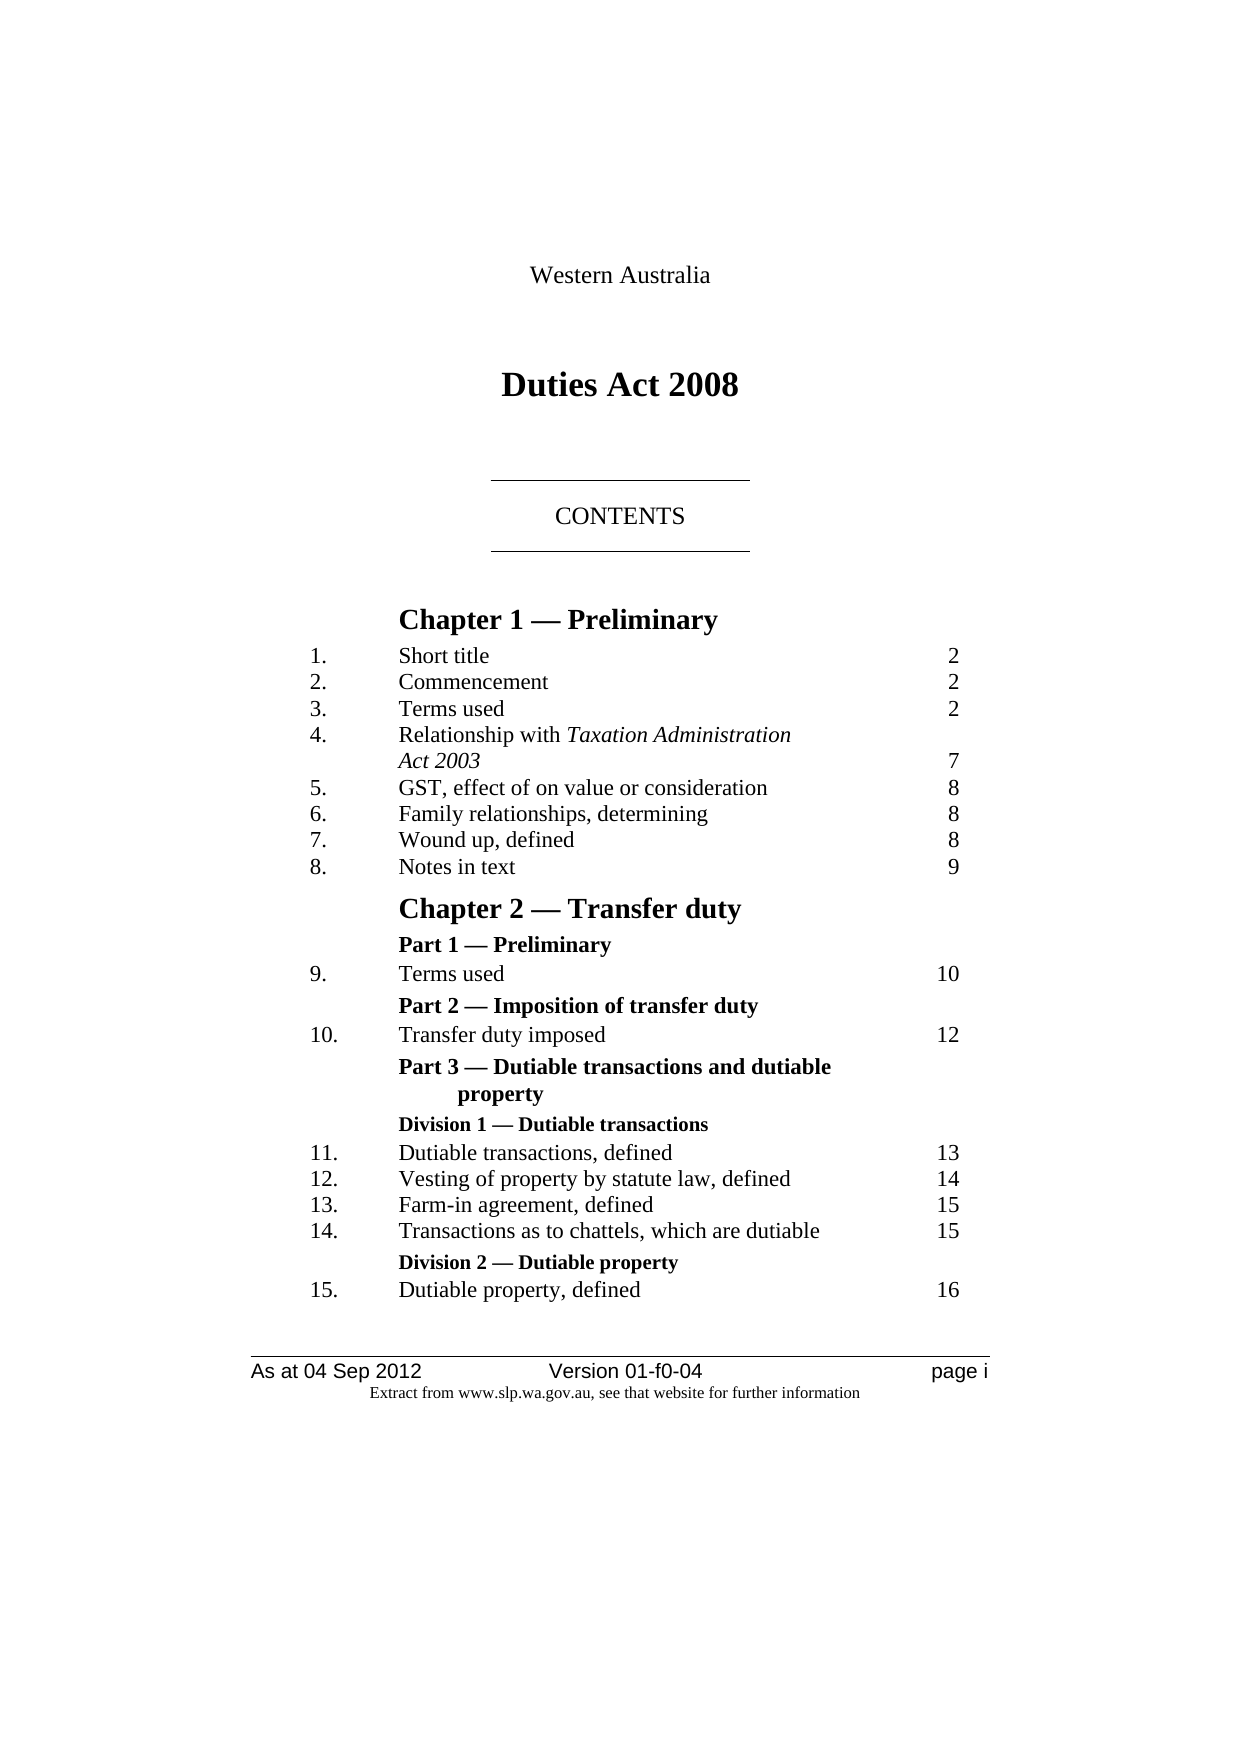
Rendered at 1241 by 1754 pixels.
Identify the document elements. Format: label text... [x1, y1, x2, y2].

text 5. GST, effect of on value or consideration 8 [309, 774, 872, 800]
text 9. Terms used 10 [309, 960, 872, 986]
text 1. Short title 2 [309, 642, 872, 668]
text CONTENTS [491, 481, 750, 551]
text Duties Act 2008 [251, 364, 990, 404]
text Chapter 2 — Transfer duty [398, 892, 872, 925]
text -Chapter 1 — Preliminary [398, 602, 872, 636]
text 6. Family relationships, determining 8 [309, 800, 872, 826]
text 14. Transactions as to chattels, which are dutiable 15 [309, 1218, 872, 1244]
text 15. Dutiable property, defined 16 [309, 1276, 872, 1303]
text Part 2 — Imposition of transfer duty [398, 992, 872, 1019]
text 2. Commencement 2 [309, 668, 872, 694]
text 8. Notes in text 9 [309, 853, 872, 879]
text 10. Transfer duty imposed 12 [309, 1021, 872, 1047]
text Part 3 — Dutiable transactions and dutiable property [398, 1053, 872, 1106]
text 7. Wound up, defined 8 [309, 826, 872, 853]
text 11. Dutiable transactions, defined 13 [309, 1138, 872, 1165]
text Division 1 — Dutiable transactions [398, 1112, 872, 1136]
text 12. Vesting of property by statute law, defined 14 [309, 1165, 872, 1191]
text 4. Relationship with Taxation Administration Act 2003 7 [309, 721, 872, 774]
text Division 2 — Dutiable property [398, 1250, 872, 1274]
text 13. Farm-in agreement, defined 15 [309, 1191, 872, 1218]
text Part 1 — Preliminary [398, 931, 872, 958]
text 3. Terms used 2 [309, 694, 872, 721]
